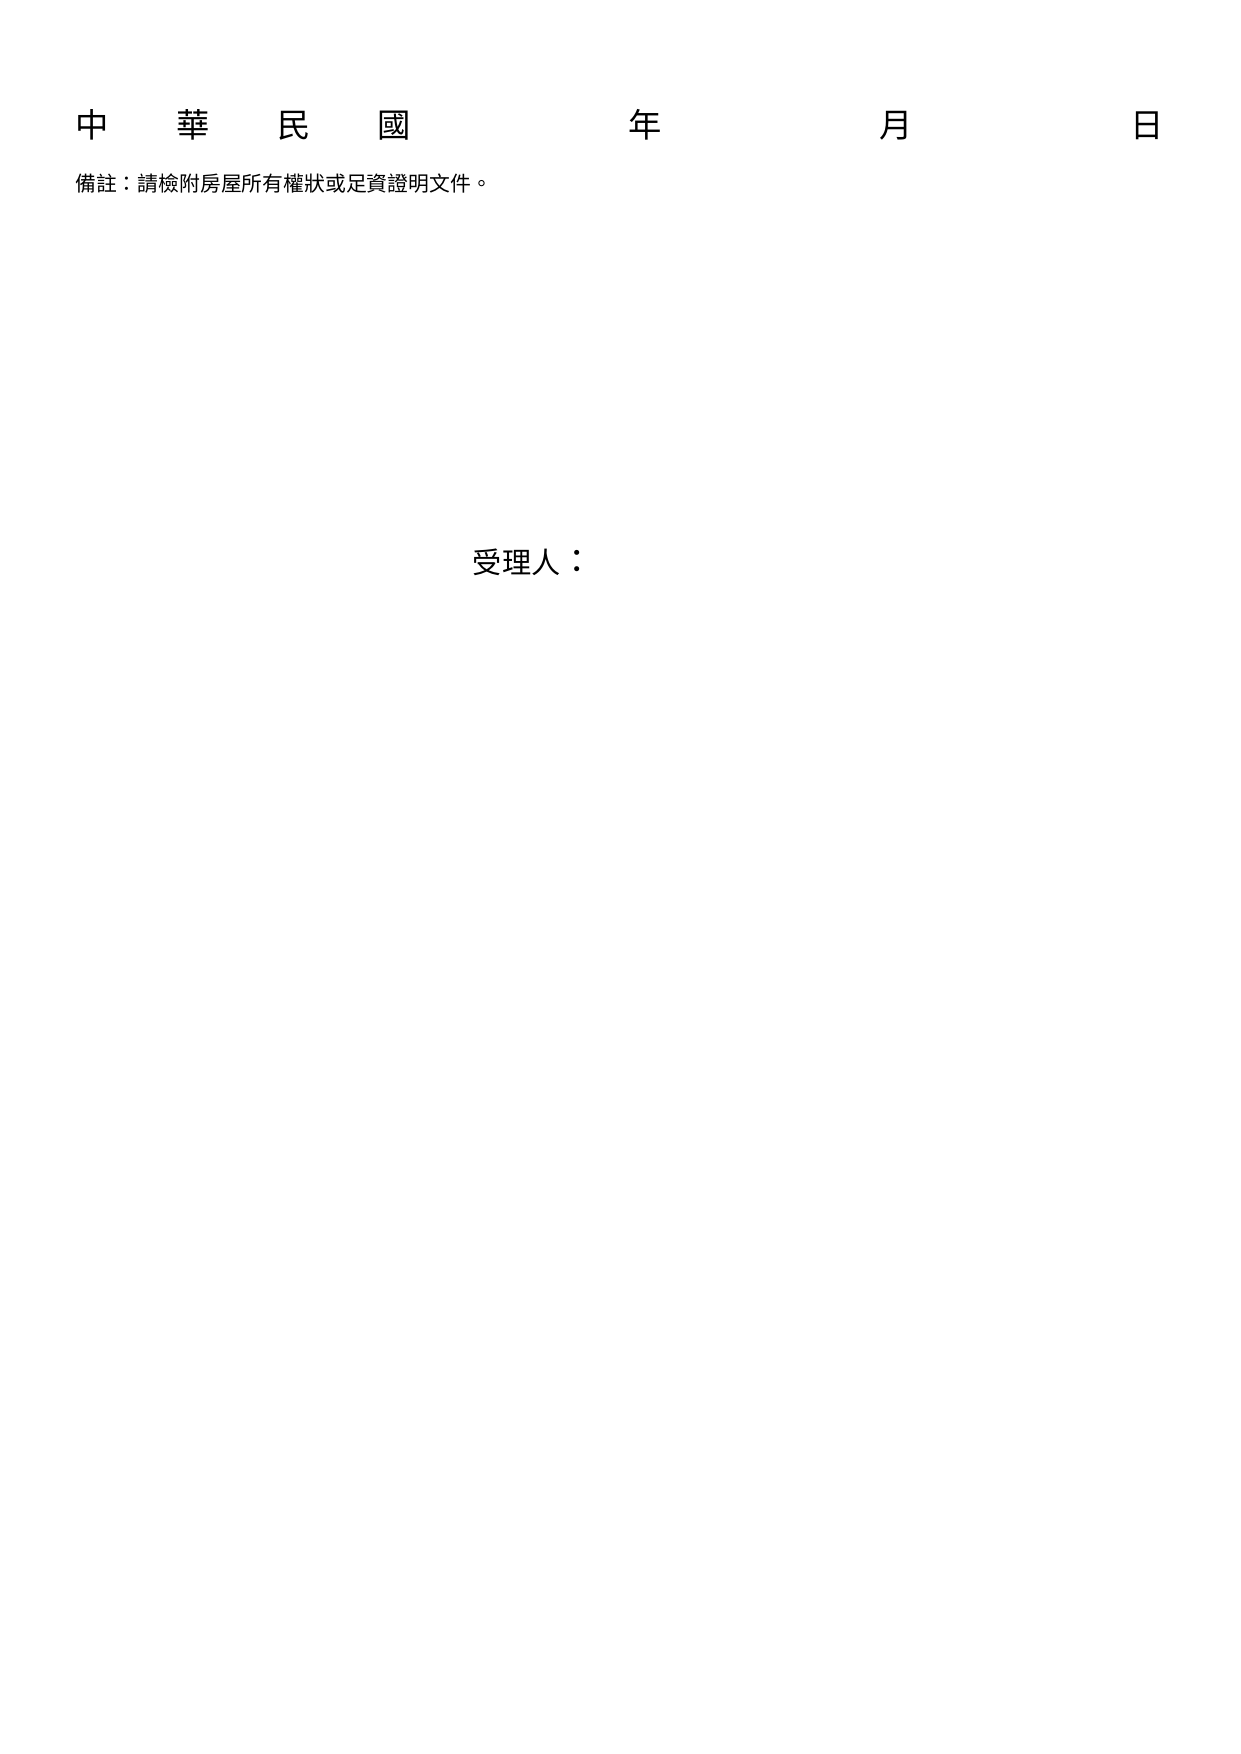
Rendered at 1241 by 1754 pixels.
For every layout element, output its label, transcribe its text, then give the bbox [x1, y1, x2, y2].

text 備註：請檢附房屋所有權狀或足資證明文件。 [75, 163, 1165, 202]
text 受理人： [75, 520, 1165, 599]
text 中華民國 年 月 日 [75, 83, 1165, 163]
